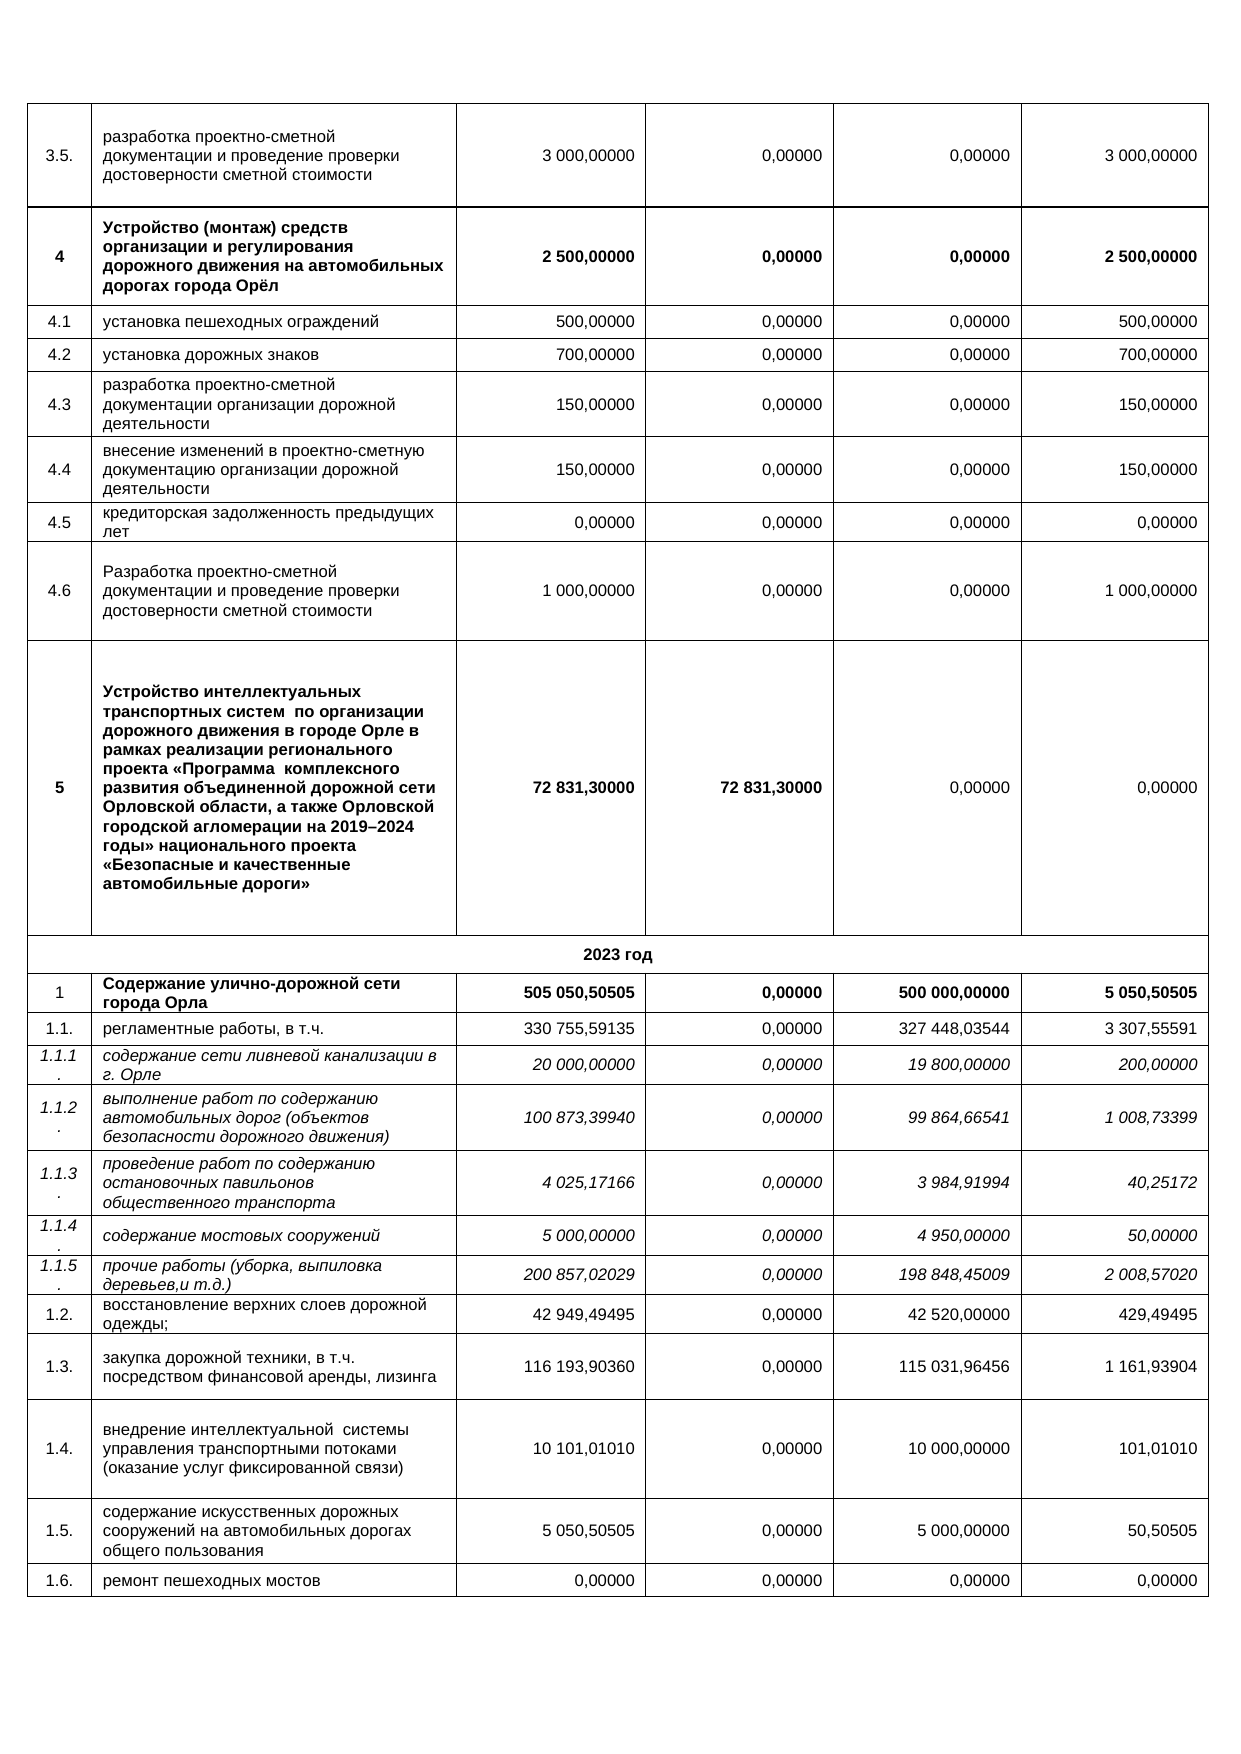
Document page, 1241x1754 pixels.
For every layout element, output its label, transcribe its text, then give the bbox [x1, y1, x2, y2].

table_cell 327 448,03544 [834, 1013, 1021, 1044]
table_cell 0,00000 [646, 1046, 833, 1084]
table_cell прочие работы (уборка, выпиловка деревьев,и т.д.) [92, 1256, 456, 1294]
table_cell 1 000,00000 [457, 542, 645, 639]
table_cell содержание сети ливневой канализации в г. Орле [92, 1046, 456, 1084]
table_cell 150,00000 [1022, 372, 1208, 436]
table_cell закупка дорожной техники, в т.ч. посредством финансовой аренды, лизинга [92, 1334, 456, 1399]
table_cell 99 864,66541 [834, 1085, 1021, 1149]
table_cell 0,00000 [646, 1151, 833, 1215]
table_cell 72 831,30000 [457, 641, 645, 935]
table_cell 0,00000 [646, 437, 833, 502]
table_cell 1.5. [28, 1499, 91, 1563]
table_cell 200,00000 [1022, 1046, 1208, 1084]
table_cell 0,00000 [646, 503, 833, 541]
table_cell 3.5. [28, 104, 91, 206]
table_cell 0,00000 [646, 1295, 833, 1333]
table_cell 150,00000 [1022, 437, 1208, 502]
table_cell 4.5 [28, 503, 91, 541]
table_cell 1 008,73399 [1022, 1085, 1208, 1149]
table_cell 0,00000 [646, 339, 833, 371]
table_cell 1.3. [28, 1334, 91, 1399]
table_cell 1.1.3. [28, 1151, 91, 1215]
table_cell 0,00000 [646, 1400, 833, 1497]
table_cell 5 000,00000 [834, 1499, 1021, 1563]
table_cell 0,00000 [646, 306, 833, 338]
table_cell 0,00000 [1022, 503, 1208, 541]
table_cell 2 500,00000 [1022, 208, 1208, 305]
table_cell 429,49495 [1022, 1295, 1208, 1333]
table_cell 10 000,00000 [834, 1400, 1021, 1497]
table_cell регламентные работы, в т.ч. [92, 1013, 456, 1044]
table_cell 0,00000 [646, 542, 833, 639]
table_cell 20 000,00000 [457, 1046, 645, 1084]
table_cell 1.4. [28, 1400, 91, 1497]
table_cell 42 520,00000 [834, 1295, 1021, 1333]
table_cell ремонт пешеходных мостов [92, 1564, 456, 1596]
table_cell 1.6. [28, 1564, 91, 1596]
table_cell 500,00000 [1022, 306, 1208, 338]
table_cell 50,00000 [1022, 1216, 1208, 1254]
table_cell 0,00000 [834, 372, 1021, 436]
table_cell 0,00000 [646, 1085, 833, 1149]
table_cell 0,00000 [834, 503, 1021, 541]
table_cell 5 [28, 641, 91, 935]
table_cell 4.4 [28, 437, 91, 502]
table_cell 150,00000 [457, 437, 645, 502]
table_cell 0,00000 [834, 437, 1021, 502]
table_cell 116 193,90360 [457, 1334, 645, 1399]
table_cell 198 848,45009 [834, 1256, 1021, 1294]
table_cell 50,50505 [1022, 1499, 1208, 1563]
table_cell Содержание улично-дорожной сети города Орла [92, 974, 456, 1012]
table_cell 2 500,00000 [457, 208, 645, 305]
table_cell 4 950,00000 [834, 1216, 1021, 1254]
table_cell 4.3 [28, 372, 91, 436]
table_cell 3 984,91994 [834, 1151, 1021, 1215]
table_cell 115 031,96456 [834, 1334, 1021, 1399]
table_cell 4 [28, 208, 91, 305]
table_cell 4.1 [28, 306, 91, 338]
table_cell содержание искусственных дорожных сооружений на автомобильных дорогах общего пользования [92, 1499, 456, 1563]
table_cell 1 000,00000 [1022, 542, 1208, 639]
table_cell Устройство (монтаж) средств организации и регулирования дорожного движения на автомобильных дорогах города Орёл [92, 208, 456, 305]
table_cell кредиторская задолженность предыдущих лет [92, 503, 456, 541]
table_cell проведение работ по содержанию остановочных павильонов общественного транспорта [92, 1151, 456, 1215]
table_cell 3 000,00000 [457, 104, 645, 206]
table_cell 0,00000 [834, 208, 1021, 305]
table_cell 5 000,00000 [457, 1216, 645, 1254]
table_cell 0,00000 [646, 1499, 833, 1563]
table_cell 1 161,93904 [1022, 1334, 1208, 1399]
table_cell 5 050,50505 [457, 1499, 645, 1563]
table_cell 1.1.1. [28, 1046, 91, 1084]
table_cell Разработка проектно-сметной документации и проведение проверки достоверности сметной стоимости [92, 542, 456, 639]
table_cell 0,00000 [457, 503, 645, 541]
table_cell 0,00000 [646, 1013, 833, 1044]
table_cell содержание мостовых сооружений [92, 1216, 456, 1254]
table_cell 0,00000 [646, 1564, 833, 1596]
table_cell 0,00000 [646, 104, 833, 206]
table_cell внесение изменений в проектно-сметную документацию организации дорожной деятельности [92, 437, 456, 502]
table_cell 0,00000 [646, 1216, 833, 1254]
table_cell 0,00000 [457, 1564, 645, 1596]
table_cell 2 008,57020 [1022, 1256, 1208, 1294]
table_cell 0,00000 [834, 641, 1021, 935]
table_cell 5 050,50505 [1022, 974, 1208, 1012]
table_cell 700,00000 [1022, 339, 1208, 371]
table_cell 1.1.5. [28, 1256, 91, 1294]
table_cell 4.6 [28, 542, 91, 639]
table_cell 100 873,39940 [457, 1085, 645, 1149]
table_cell 19 800,00000 [834, 1046, 1021, 1084]
table_cell 10 101,01010 [457, 1400, 645, 1497]
table_cell выполнение работ по содержанию автомобильных дорог (объектов безопасности дорожного движения) [92, 1085, 456, 1149]
table_cell 500,00000 [457, 306, 645, 338]
table_cell 1.1.4. [28, 1216, 91, 1254]
table_cell 150,00000 [457, 372, 645, 436]
table_cell 1 [28, 974, 91, 1012]
table_cell 1.2. [28, 1295, 91, 1333]
table_cell 4 025,17166 [457, 1151, 645, 1215]
table_cell 72 831,30000 [646, 641, 833, 935]
table_cell 0,00000 [834, 306, 1021, 338]
table_cell восстановление верхних слоев дорожной одежды; [92, 1295, 456, 1333]
table_cell 1.1.2. [28, 1085, 91, 1149]
table_cell 0,00000 [646, 1256, 833, 1294]
table_cell 500 000,00000 [834, 974, 1021, 1012]
table_cell 101,01010 [1022, 1400, 1208, 1497]
table_cell 3 307,55591 [1022, 1013, 1208, 1044]
table_cell 0,00000 [834, 104, 1021, 206]
table_cell 0,00000 [646, 974, 833, 1012]
table_cell 40,25172 [1022, 1151, 1208, 1215]
table_cell 1.1. [28, 1013, 91, 1044]
table_cell 200 857,02029 [457, 1256, 645, 1294]
table_cell 3 000,00000 [1022, 104, 1208, 206]
table_cell 700,00000 [457, 339, 645, 371]
table_cell 0,00000 [646, 208, 833, 305]
table_cell 0,00000 [646, 372, 833, 436]
table_cell 0,00000 [834, 339, 1021, 371]
table_cell установка пешеходных ограждений [92, 306, 456, 338]
table_cell 505 050,50505 [457, 974, 645, 1012]
table_cell Устройство интеллектуальных транспортных систем по организации дорожного движения в городе Орле в рамках реализации регионального проекта «Программа комплексного развития объединенной дорожной сети Орловской области, а также Орловской городской агломерации на 2019–2024 годы» национального проекта «Безопасные и качественные автомобильные дороги» [92, 641, 456, 935]
table_cell 42 949,49495 [457, 1295, 645, 1333]
table_cell внедрение интеллектуальной системы управления транспортными потоками (оказание услуг фиксированной связи) [92, 1400, 456, 1497]
table_cell 2023 год [28, 936, 1208, 972]
table_cell 0,00000 [1022, 641, 1208, 935]
table_cell установка дорожных знаков [92, 339, 456, 371]
table_cell 330 755,59135 [457, 1013, 645, 1044]
table_cell 0,00000 [646, 1334, 833, 1399]
table_cell 4.2 [28, 339, 91, 371]
table_cell разработка проектно-сметной документации организации дорожной деятельности [92, 372, 456, 436]
table_cell 0,00000 [834, 542, 1021, 639]
table_cell разработка проектно-сметной документации и проведение проверки достоверности сметной стоимости [92, 104, 456, 206]
table_cell 0,00000 [834, 1564, 1021, 1596]
table_cell 0,00000 [1022, 1564, 1208, 1596]
